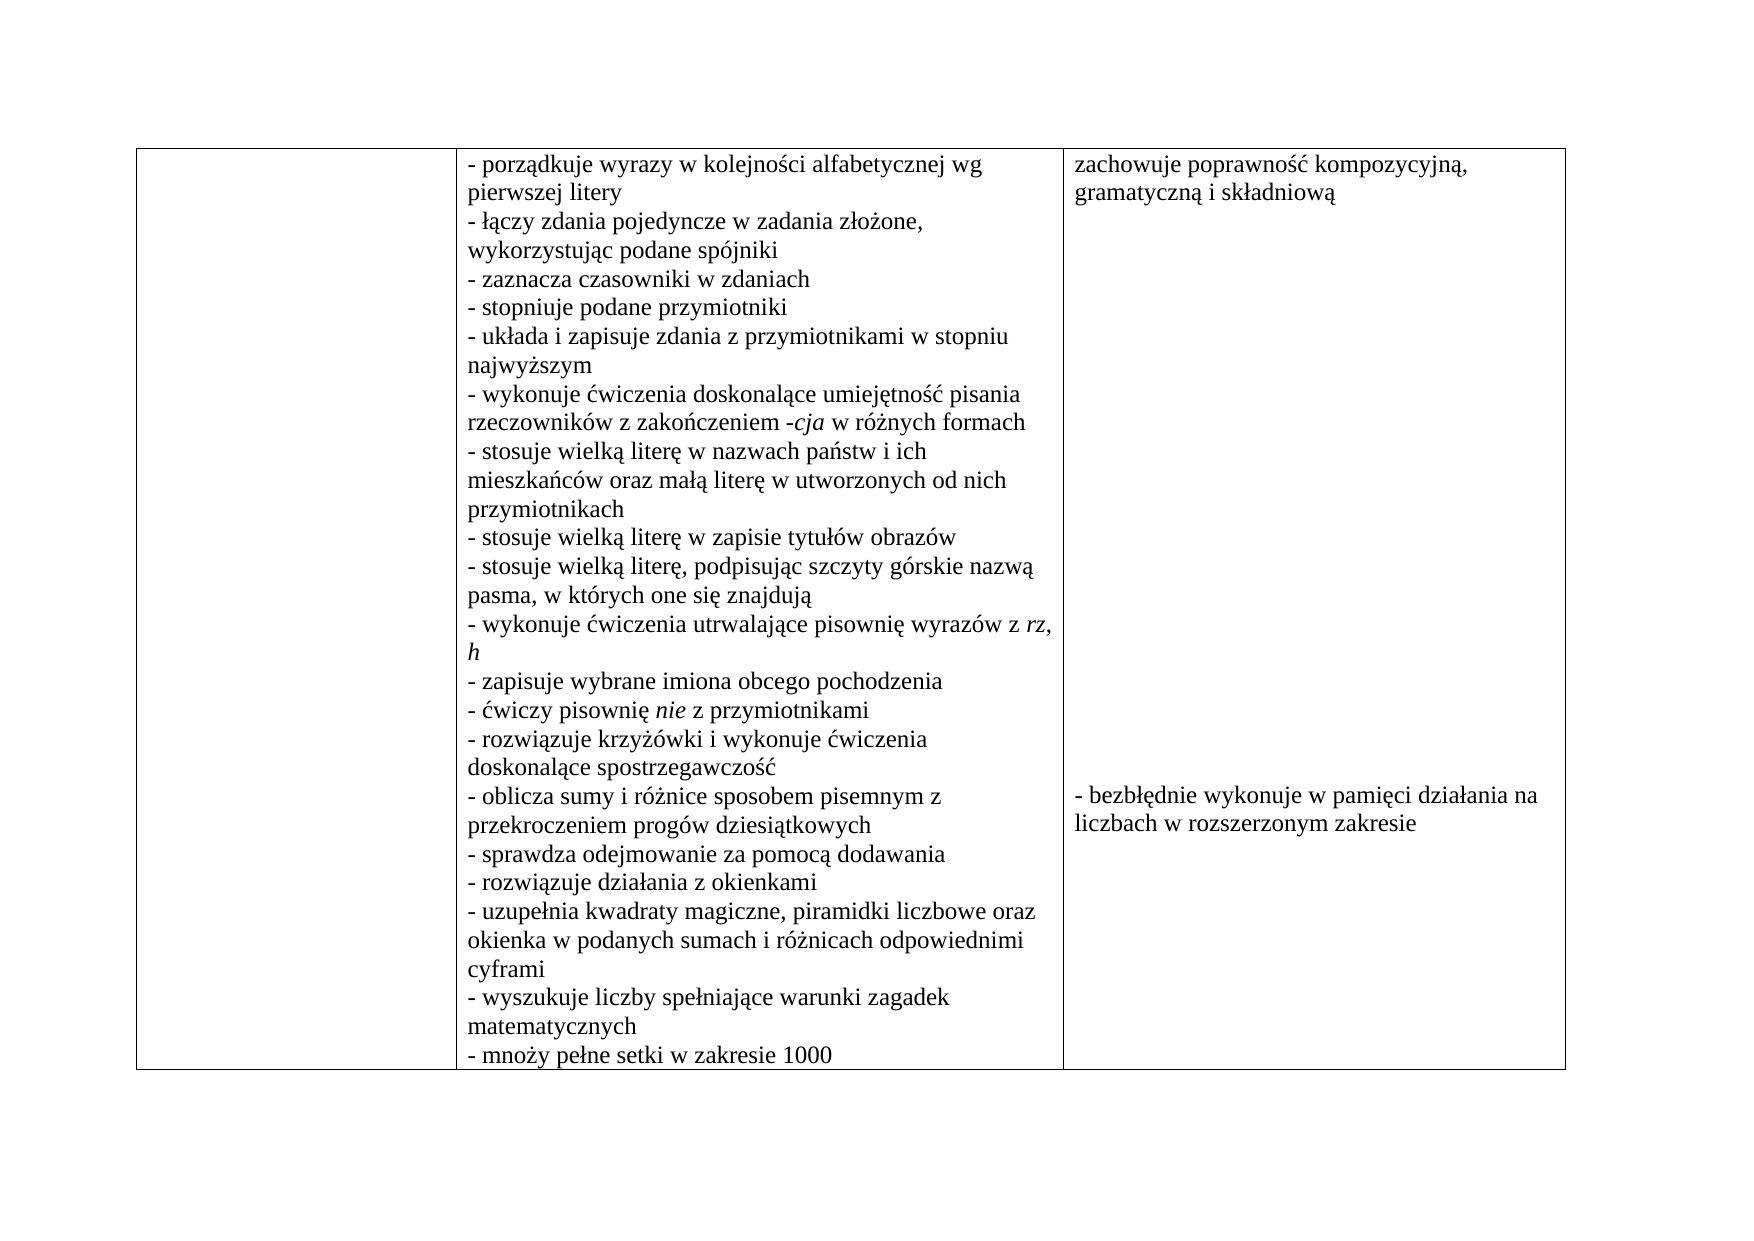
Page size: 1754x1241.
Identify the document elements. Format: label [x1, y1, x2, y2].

table_cell [137, 149, 456, 1069]
table_cell [1064, 149, 1565, 1069]
table_cell [457, 149, 1063, 1069]
